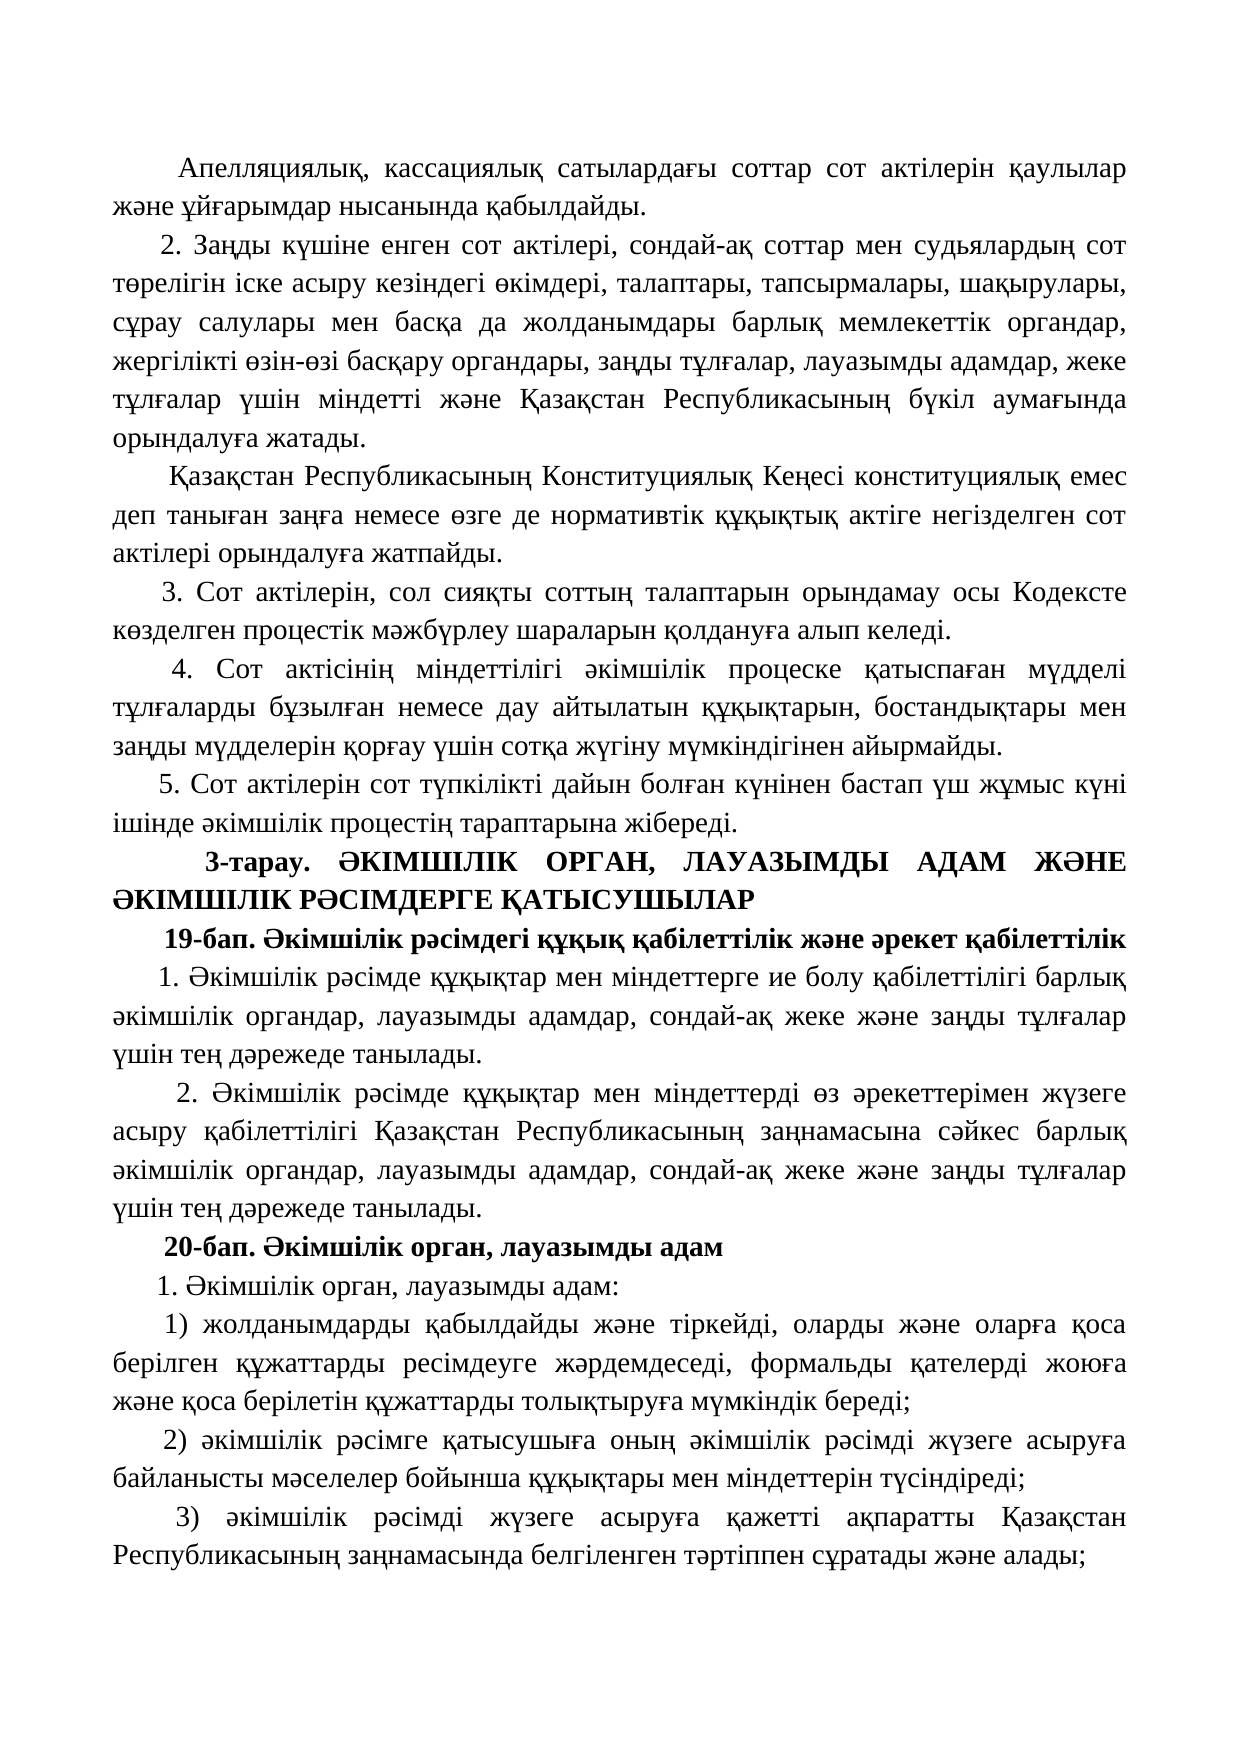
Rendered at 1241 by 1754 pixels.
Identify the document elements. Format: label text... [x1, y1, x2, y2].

text 2. Заңды күшіне енген сот актілері, сондай-ақ соттар мен судьялардың сот төрелігін іске асыру кезіндегі өкімдері, талаптары, тапсырмалары, шақырулары, сұрау салулары мен басқа да жолданымдары барлық мемлекеттік органдар, жергілікті өзін-өзі басқару органдары, заңды тұлғалар, лауазымды адамдар, жеке тұлғалар үшін міндетті және Қазақстан Республикасының бүкіл аумағында орындалуға жатады. [112, 227, 1128, 453]
text 19-бап. Әкімшілік рәсімдегі құқық қабілеттілік және әрекет қабілеттілік [112, 921, 1128, 954]
text 2. Әкімшілік рәсімде құқықтар мен міндеттерді өз әрекеттерімен жүзеге асыру қабілеттілігі Қазақстан Республикасының заңнамасына сәйкес барлық әкімшілік органдар, лауазымды адамдар, сондай-ақ жеке және заңды тұлғалар үшін тең дәрежеде танылады. [112, 1075, 1128, 1224]
text 1. Әкімшілік рәсімде құқықтар мен міндеттерге ие болу қабілеттілігі барлық әкімшілік органдар, лауазымды адамдар, сондай-ақ жеке және заңды тұлғалар үшін тең дәрежеде танылады. [112, 959, 1128, 1070]
text 1) жолданымдарды қабылдайды және тіркейді, оларды және оларға қоса берілген құжаттарды ресімдеуге жәрдемдеседі, формальды қателерді жоюға және қоса берілетін құжаттарды толықтыруға мүмкіндік береді; [112, 1306, 1128, 1417]
text Қазақстан Республикасының Конституциялық Кеңесі конституциялық емес деп таныған заңға немесе өзге де нормативтік құқықтық актіге негізделген сот актілері орындалуға жатпайды. [112, 458, 1128, 569]
text 5. Сот актілерін сот түпкілікті дайын болған күнінен бастап үш жұмыс күні ішінде әкімшілік процестің тараптарына жібереді. [112, 767, 1128, 839]
text 2) әкімшілік рәсімге қатысушыға оның әкімшілік рәсімді жүзеге асыруға байланысты мәселелер бойынша құқықтары мен міндеттерін түсіндіреді; [112, 1422, 1128, 1494]
text Апелляциялық, кассациялық сатылардағы соттар сот актілерін қаулылар және ұйғарымдар нысанында қабылдайды. [112, 150, 1128, 222]
text 4. Сот актісінің міндеттілігі әкімшілік процеске қатыспаған мүдделі тұлғаларды бұзылған немесе дау айтылатын құқықтарын, бостандықтары мен заңды мүдделерін қорғау үшін сотқа жүгіну мүмкіндігінен айырмайды. [112, 651, 1128, 762]
text 3-тарау. ӘКІМШІЛІК ОРГАН, ЛАУАЗЫМДЫ АДАМ ЖӘНЕ ӘКІМШІЛІК РӘСІМДЕРГЕ ҚАТЫСУШЫЛАР [112, 844, 1128, 916]
text 20-бап. Әкімшілік орган, лауазымды адам [112, 1229, 1128, 1263]
text 1. Әкімшілік орган, лауазымды адам: [112, 1268, 1128, 1301]
text 3. Сот актілерін, сол сияқты соттың талаптарын орындамау осы Кодексте көзделген процестік мәжбүрлеу шараларын қолдануға алып келеді. [112, 574, 1128, 646]
text 3) әкімшілік рәсімді жүзеге асыруға қажетті ақпаратты Қазақстан Республикасының заңнамасында белгіленген тәртіппен сұратады және алады; [112, 1499, 1128, 1571]
